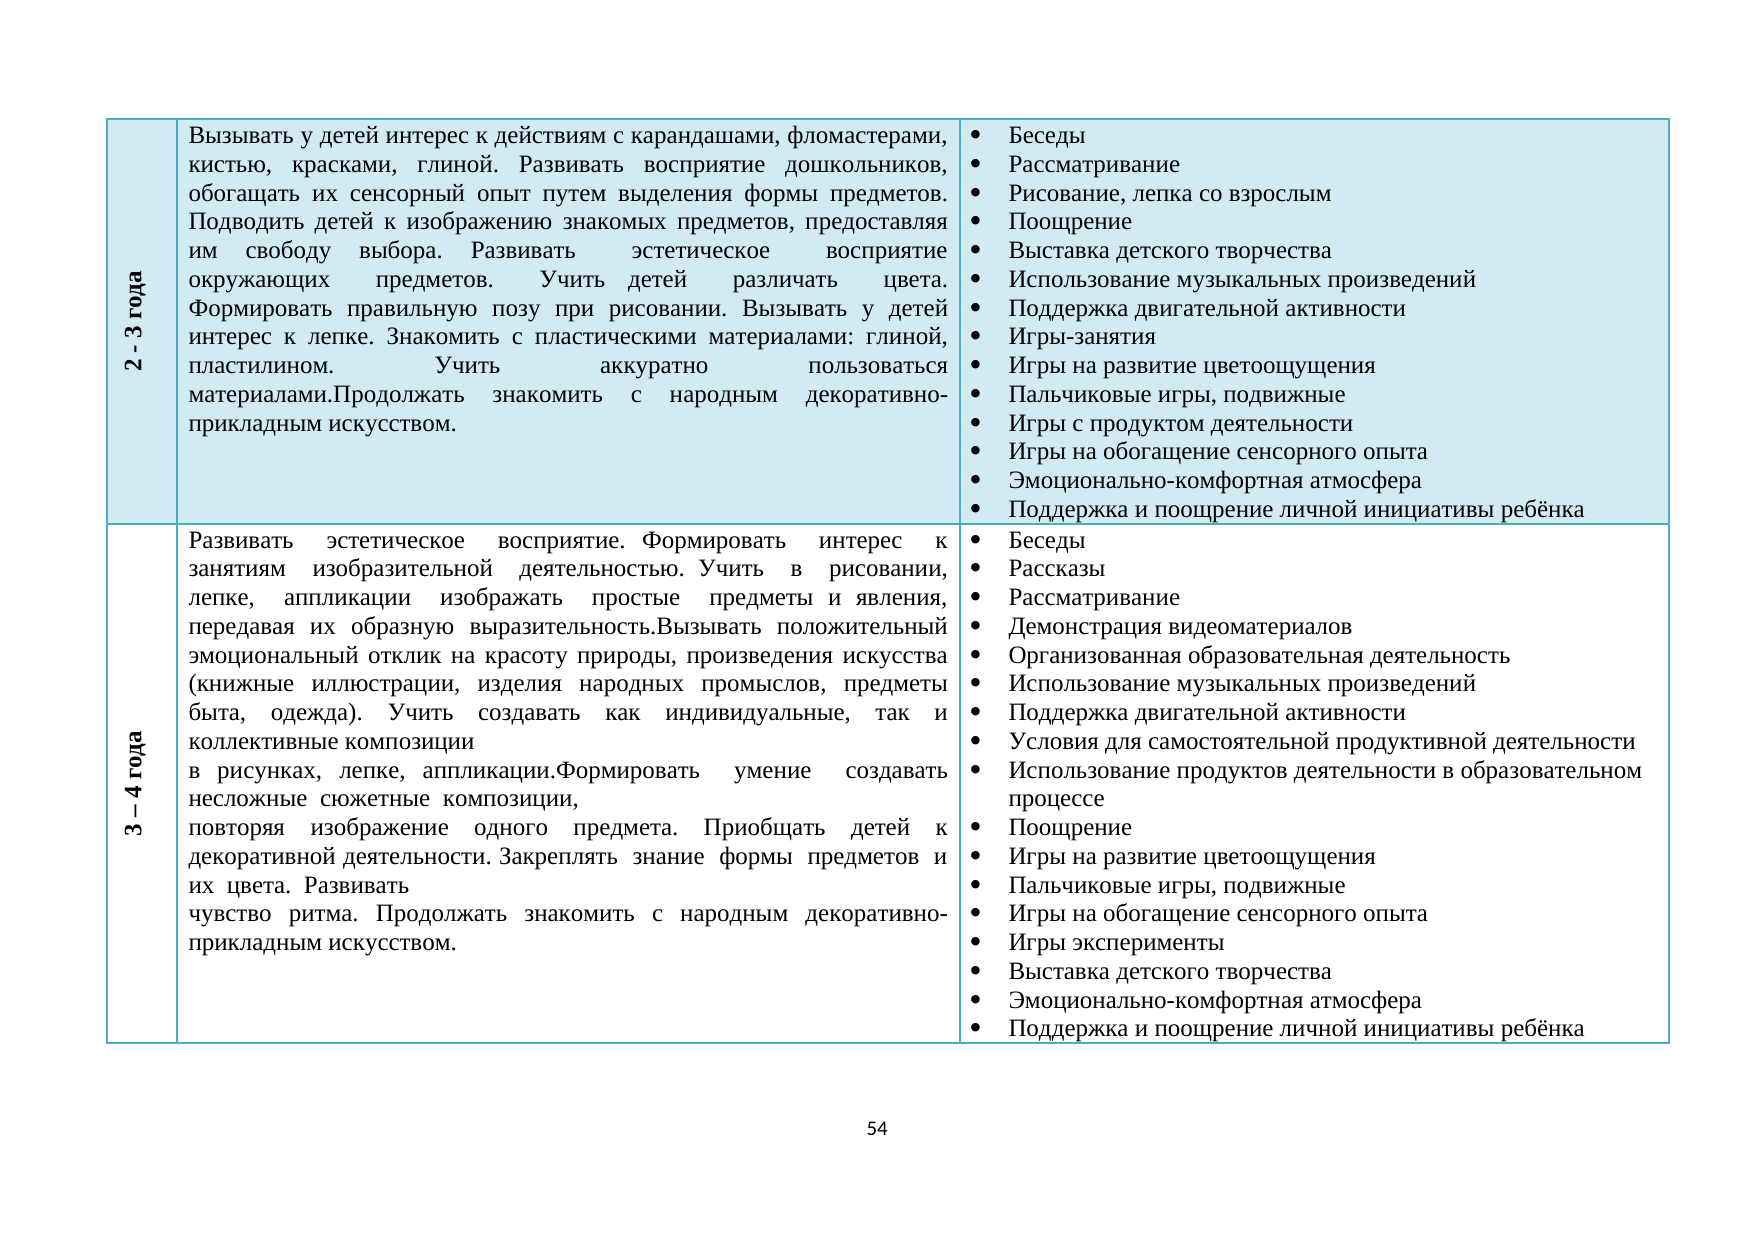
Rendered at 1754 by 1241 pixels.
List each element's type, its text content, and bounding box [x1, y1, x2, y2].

table_cell Беседы Рассматривание Рисование, лепка со взрослым Поощрение Выставка детского творчества Использование музыкальных произведений Поддержка двигательной активности Игры-занятия Игры на развитие цветоощущения Пальчиковые игры, подвижные Игры с продуктом деятельности Игры на обогащение сенсорного опыта Эмоционально-комфортная атмосфера Поддержка и поощрение личной инициативы ребёнка [961, 120, 1668, 523]
table_cell Беседы Рассказы Рассматривание Демонстрация видеоматериалов Организованная образовательная деятельность Использование музыкальных произведений Поддержка двигательной активности Условия для самостоятельной продуктивной деятельности Использование продуктов деятельности в образовательном процессе Поощрение Игры на развитие цветоощущения Пальчиковые игры, подвижные Игры на обогащение сенсорного опыта Игры эксперименты Выставка детского творчества Эмоционально-комфортная атмосфера Поддержка и поощрение личной инициативы ребёнка [961, 525, 1668, 1042]
table_cell Развивать эстетическое восприятие. Формировать интерес к занятиям изобразительной деятельностью. Учить в рисовании, лепке, аппликации изображать простые предметы и явления, передавая их образную выразительность.Вызывать положительный эмоциональный отклик на красоту природы, произведения искусства (книжные иллюстрации, изделия народных промыслов, предметы быта, одежда). Учить создавать как индивидуальные, так и коллективные композиции в рисунках, лепке, аппликации.Формировать умение создавать несложные сюжетные композиции, повторяя изображение одного предмета. Приобщать детей к декоративной деятельности. Закреплять знание формы предметов и их цвета. Развивать чувство ритма. Продолжать знакомить с народным декоративно-прикладным искусством. [178, 525, 959, 1042]
table_cell 3 – 4 года [108, 525, 176, 1042]
table_cell Вызывать у детей интерес к действиям с карандашами, фломастерами, кистью, красками, глиной. Развивать восприятие дошкольников, обогащать их сенсорный опыт путем выделения формы предметов. Подводить детей к изображению знакомых предметов, предоставляя им свободу выбора. Развивать эстетическое восприятие окружающих предметов. Учить детей различать цвета. Формировать правильную позу при рисовании. Вызывать у детей интерес к лепке. Знакомить с пластическими материалами: глиной, пластилином. Учить аккуратно пользоваться материалами.Продолжать знакомить с народным декоративно-прикладным искусством. [178, 120, 959, 523]
table_cell 2 - 3 года [108, 120, 176, 523]
